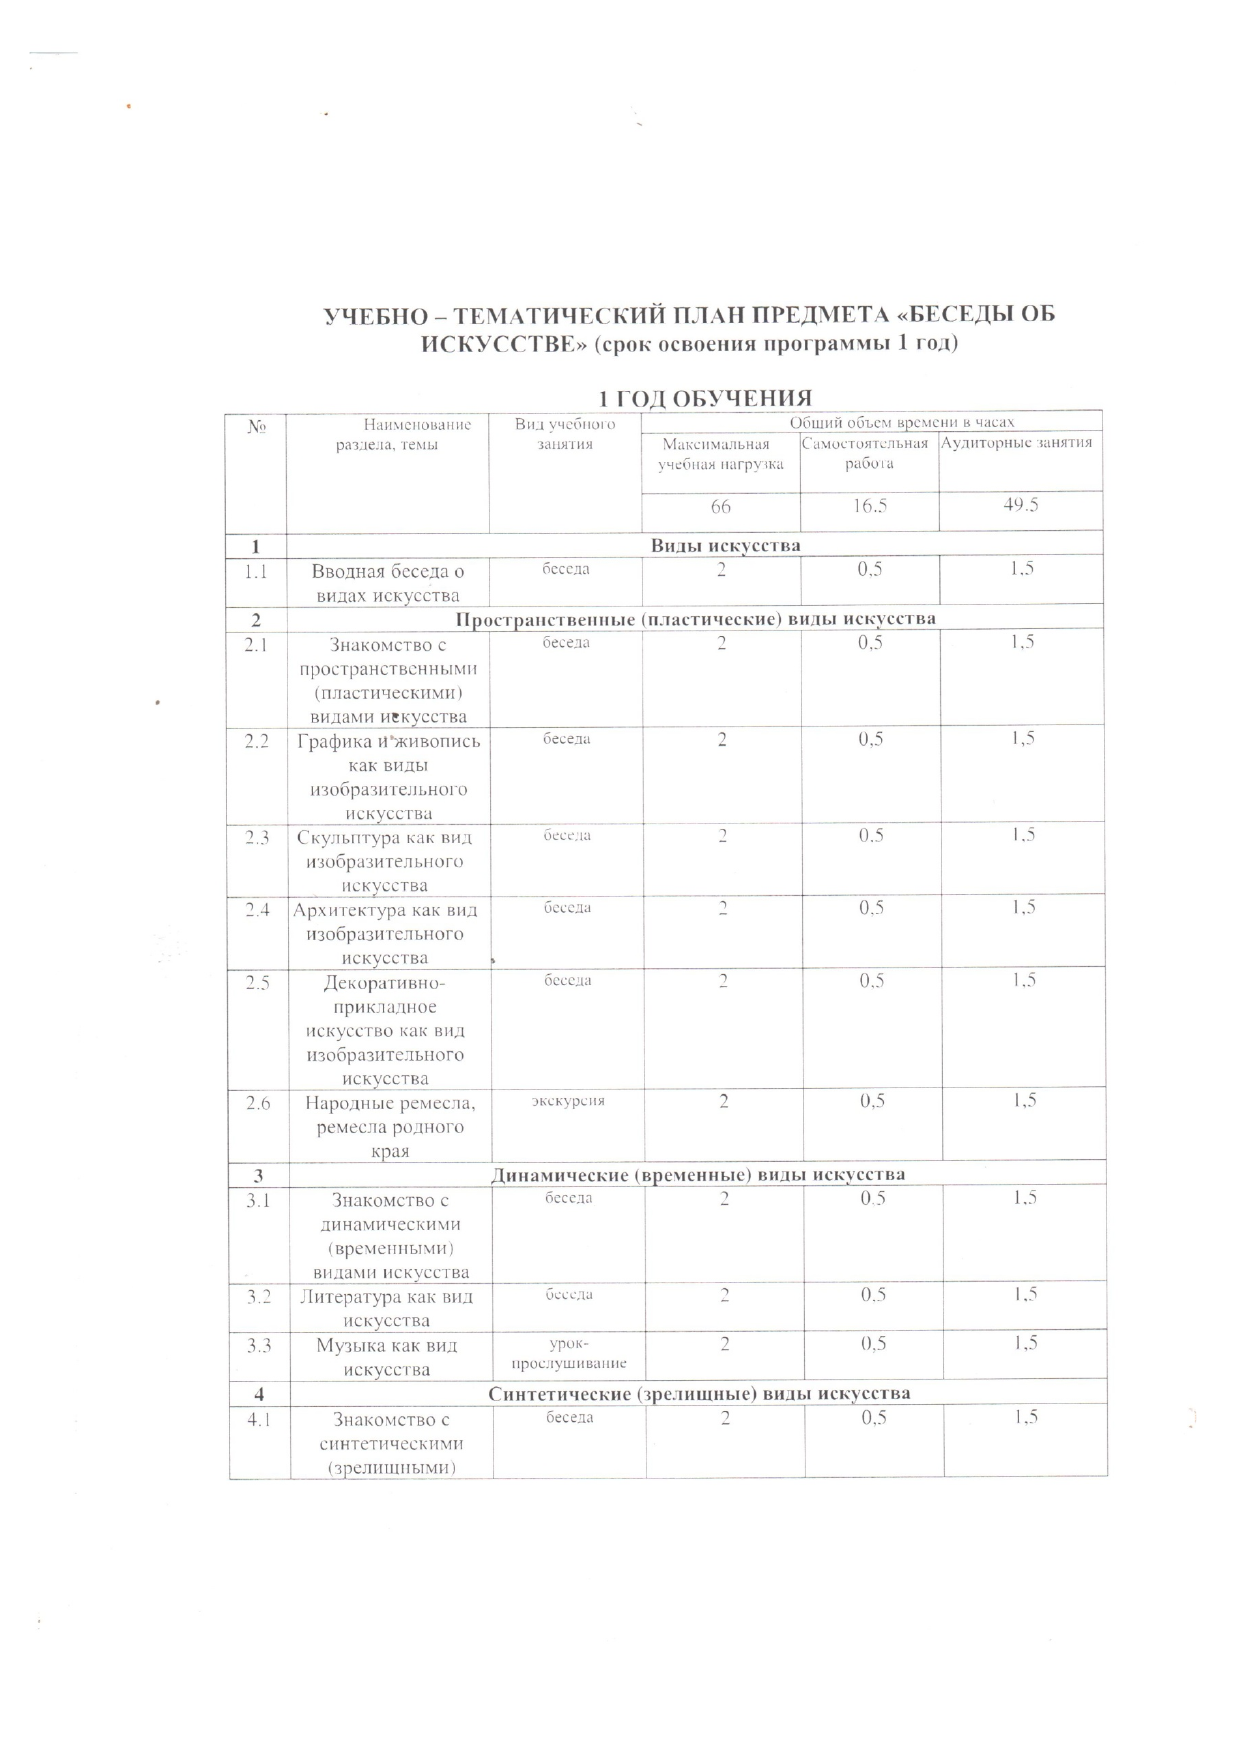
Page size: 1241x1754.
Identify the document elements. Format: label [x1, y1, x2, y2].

picture [29, 44, 1197, 1650]
